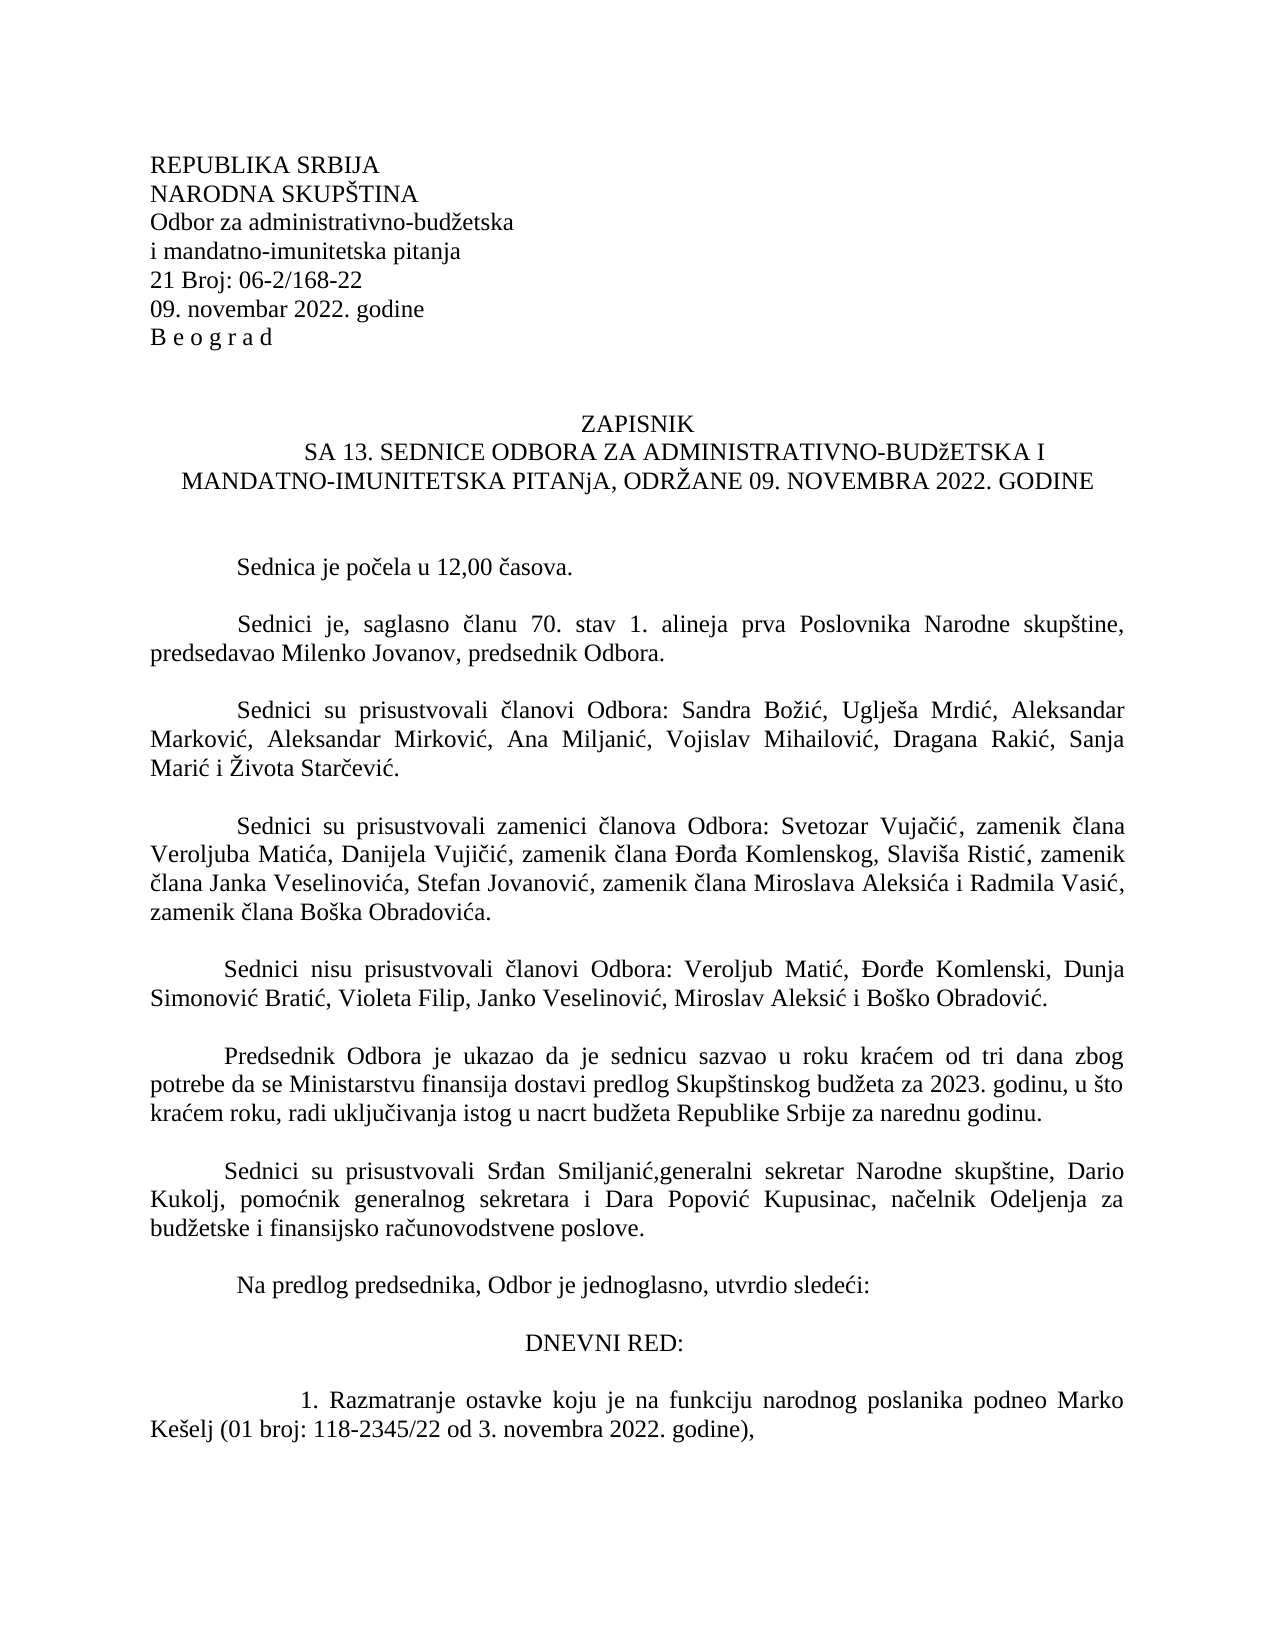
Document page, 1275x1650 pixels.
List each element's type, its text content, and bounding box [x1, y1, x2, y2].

text Predsednik Odbora je ukazao da je sednicu sazvao u roku kraćem od tri dana zbog potrebe da se Ministarstvu finansija dostavi predlog Skupštinskog budžeta za 2023. godinu, u što kraćem roku, radi uključivanja istog u nacrt budžeta Republike Srbije za narednu godinu. [150, 1041, 1125, 1127]
text Sednici je, saglasno članu 70. stav 1. alineja prva Poslovnika Narodne skupštine, predsedavao Milenko Jovanov, predsednik Odbora. [150, 609, 1125, 667]
text Sednici nisu prisustvovali članovi Odbora: Veroljub Matić, Đorđe Komlenski, Dunja Simonović Bratić, Violeta Filip, Janko Veselinović, Miroslav Aleksić i Boško Obradović. [150, 954, 1125, 1012]
text Sednica je počela u 12,00 časova. [150, 552, 1125, 581]
text ZAPISNIK [150, 409, 1125, 437]
text 1. Razmatranje ostavke koju je na funkciju narodnog poslanika podneo Marko Kešelj (01 broj: 118-2345/22 od 3. novembra 2022. godine), [150, 1385, 1125, 1443]
text DNEVNI RED: [150, 1328, 1125, 1356]
text Sednici su prisustvovali Srđan Smiljanić,generalni sekretar Narodne skupštine, Dario Kukolj, pomoćnik generalnog sekretara i Dara Popović Kupusinac, načelnik Odeljenja za budžetske i finansijsko računovodstvene poslove. [150, 1156, 1125, 1242]
text Sednici su prisustvovali zamenici članova Odbora: Svetozar Vujačić, zamenik člana Veroljuba Matića, Danijela Vujičić, zamenik člana Đorđa Komlenskog, Slaviša Ristić, zamenik člana Janka Veselinovića, Stefan Jovanović, zamenik člana Miroslava Aleksića i Radmila Vasić, zamenik člana Boška Obradovića. [150, 811, 1125, 926]
text 09. novembar 2022. godine [150, 294, 1125, 322]
text Odbor za administrativno-budžetska [150, 207, 1125, 236]
text i mandatno-imunitetska pitanja [150, 236, 1125, 265]
text 21 Broj: 06-2/168-22 [150, 265, 1125, 294]
text REPUBLIKA SRBIJA [150, 150, 1125, 179]
text Na predlog predsednika, Odbor je jednoglasno, utvrdio sledeći: [150, 1270, 1125, 1299]
text Sednici su prisustvovali članovi Odbora: Sandra Božić, Uglješa Mrdić, Aleksandar Marković, Aleksandar Mirković, Ana Miljanić, Vojislav Mihailović, Dragana Rakić, Sanja Marić i Života Starčević. [150, 696, 1125, 782]
text SA 13. SEDNICE ODBORA ZA ADMINISTRATIVNO-BUDžETSKA I MANDATNO-IMUNITETSKA PITANjA, ODRŽANE 09. NOVEMBRA 2022. GODINE [150, 437, 1125, 495]
text B e o g r a d [150, 322, 1125, 351]
text NARODNA SKUPŠTINA [150, 179, 1125, 207]
